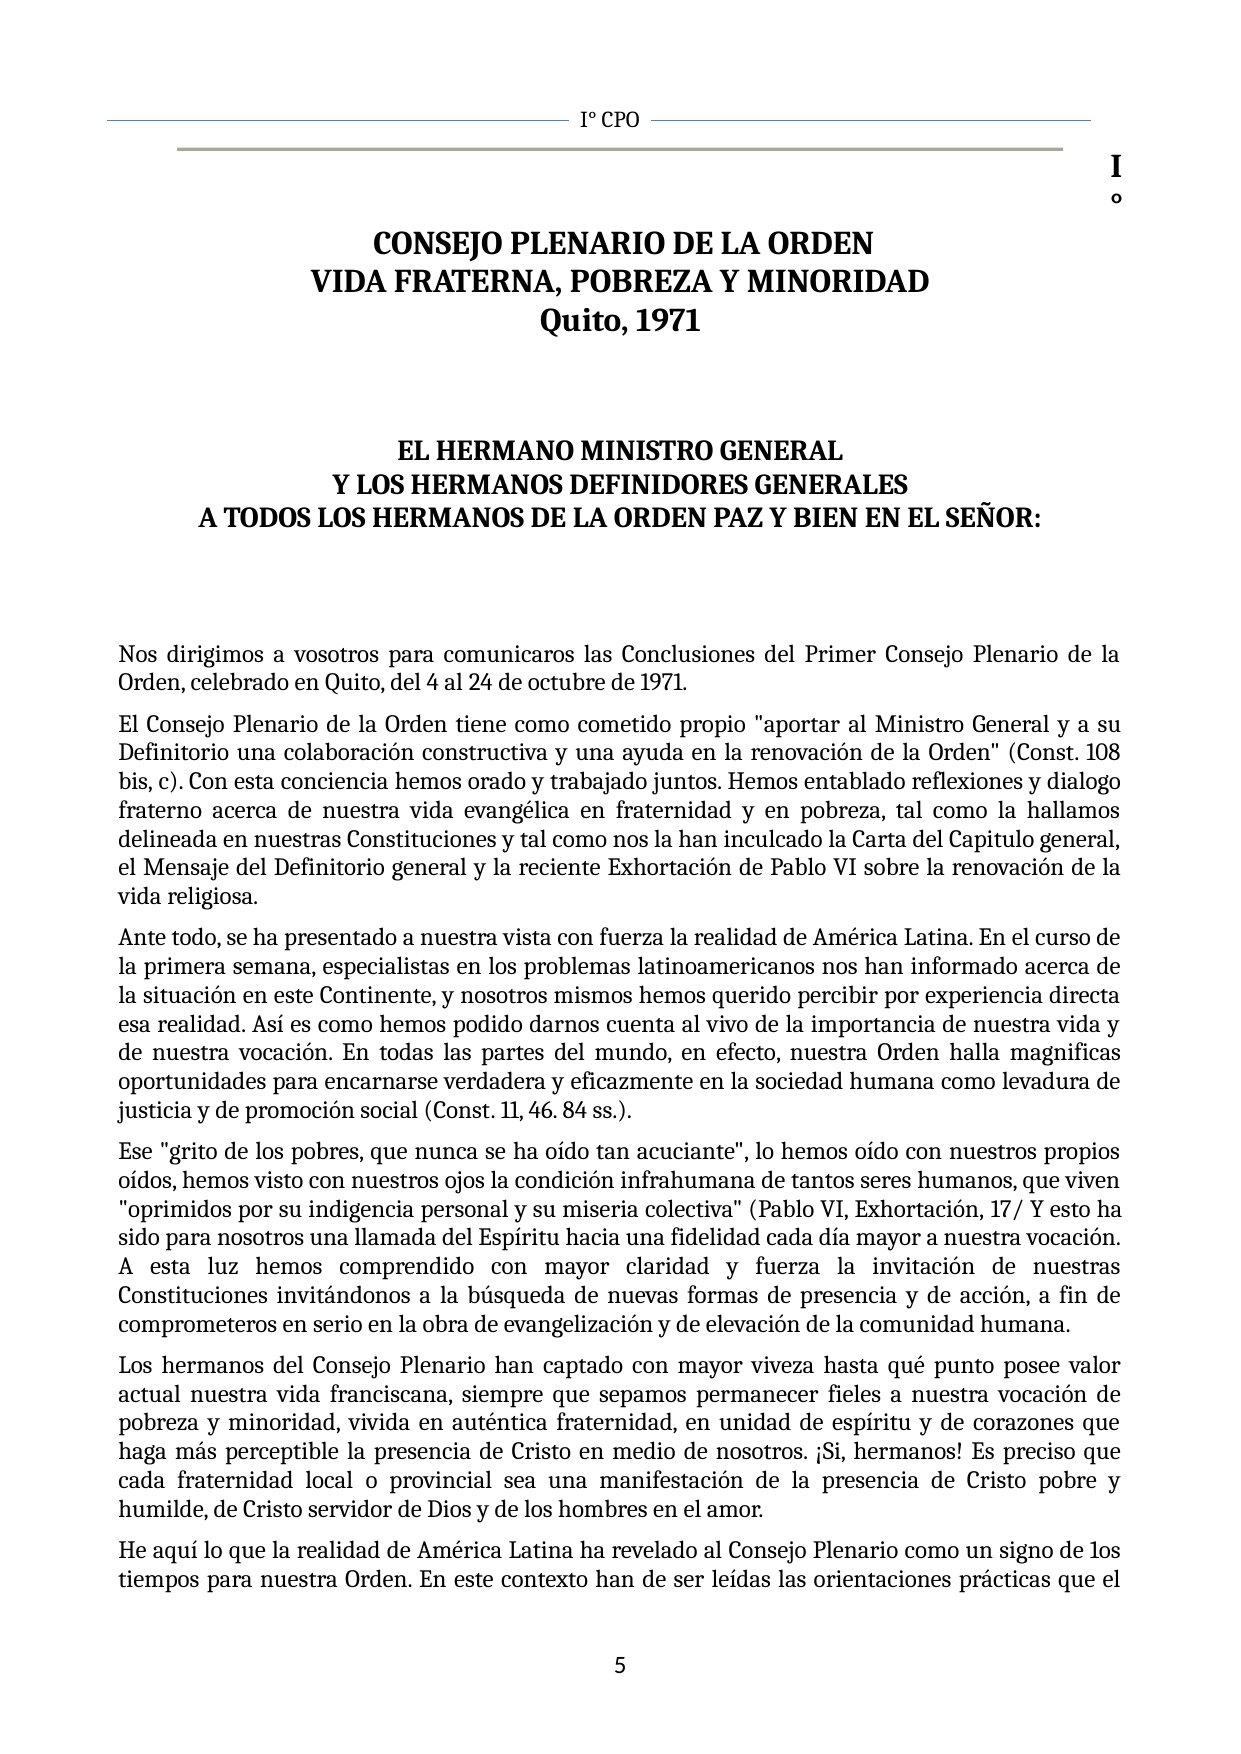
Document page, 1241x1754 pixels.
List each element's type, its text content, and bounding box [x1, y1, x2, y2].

text Nos dirigimos a vosotros para comunicaros las Conclusiones del Primer Consejo Plenario de la Orden, celebrado en Quito, del 4 al 24 de octubre de 1971. [118, 639, 1122, 697]
text Ante todo, se ha presentado a nuestra vista con fuerza la realidad de América Latina. En el curso de la primera semana, especialistas en los problemas latinoamericanos nos han informado acerca de la situación en este Continente, y nosotros mismos hemos querido percibir por experiencia directa esa realidad. Así es como hemos podido darnos cuenta al vivo de la importancia de nuestra vida y de nuestra vocación. En todas las partes del mundo, en efecto, nuestra Orden halla magnificas oportunidades para encarnarse verdadera y eficazmente en la sociedad humana como levadura de justicia y de promoción social (Const. 11, 46. 84 ss.). [118, 923, 1122, 1124]
text Ese "grito de los pobres, que nunca se ha oído tan acuciante", lo hemos oído con nuestros propios oídos, hemos visto con nuestros ojos la condición infrahumana de tantos seres humanos, que viven "oprimidos por su indigencia personal y su miseria colectiva" (Pablo VI, Exhortación, 17/ Y esto ha sido para nosotros una llamada del Espíritu hacia una fidelidad cada día mayor a nuestra vocación. A esta luz hemos comprendido con mayor claridad y fuerza la invitación de nuestras Constituciones invitándonos a la búsqueda de nuevas formas de presencia y de acción, a fin de comprometeros en serio en la obra de evangelización y de elevación de la comunidad humana. [118, 1137, 1122, 1338]
text El Consejo Plenario de la Orden tiene como cometido propio "aportar al Ministro General y a su Definitorio una colaboración constructiva y una ayuda en la renovación de la Orden" (Const. 108 bis, c). Con esta conciencia hemos orado y trabajado juntos. Hemos entablado reflexiones y dialogo fraterno acerca de nuestra vida evangélica en fraternidad y en pobreza, tal como la hallamos delineada en nuestras Constituciones y tal como nos la han inculcado la Carta del Capitulo general, el Mensaje del Definitorio general y la reciente Exhortación de Pablo VI sobre la renovación de la vida religiosa. [118, 709, 1122, 911]
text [118, 1536, 1122, 1593]
text EL HERMANO MINISTRO GENERAL Y LOS HERMANOS DEFINIDORES GENERALES A TODOS LOS HERMANOS DE LA ORDEN PAZ Y BIEN EN EL SEÑOR: [118, 434, 1122, 535]
text I° CONSEJO PLENARIO DE LA ORDEN VIDA FRATERNA, POBREZA Y MINORIDAD Quito, 1971 [118, 148, 1122, 339]
text Los hermanos del Consejo Plenario han captado con mayor viveza hasta qué punto posee valor actual nuestra vida franciscana, siempre que sepamos permanecer fieles a nuestra vocación de pobreza y minoridad, vivida en auténtica fraternidad, en unidad de espíritu y de corazones que haga más perceptible la presencia de Cristo en medio de nosotros. ¡Si, hermanos! Es preciso que cada fraternidad local o provincial sea una manifestación de la presencia de Cristo pobre y humilde, de Cristo servidor de Dios y de los hombres en el amor. [118, 1351, 1122, 1523]
